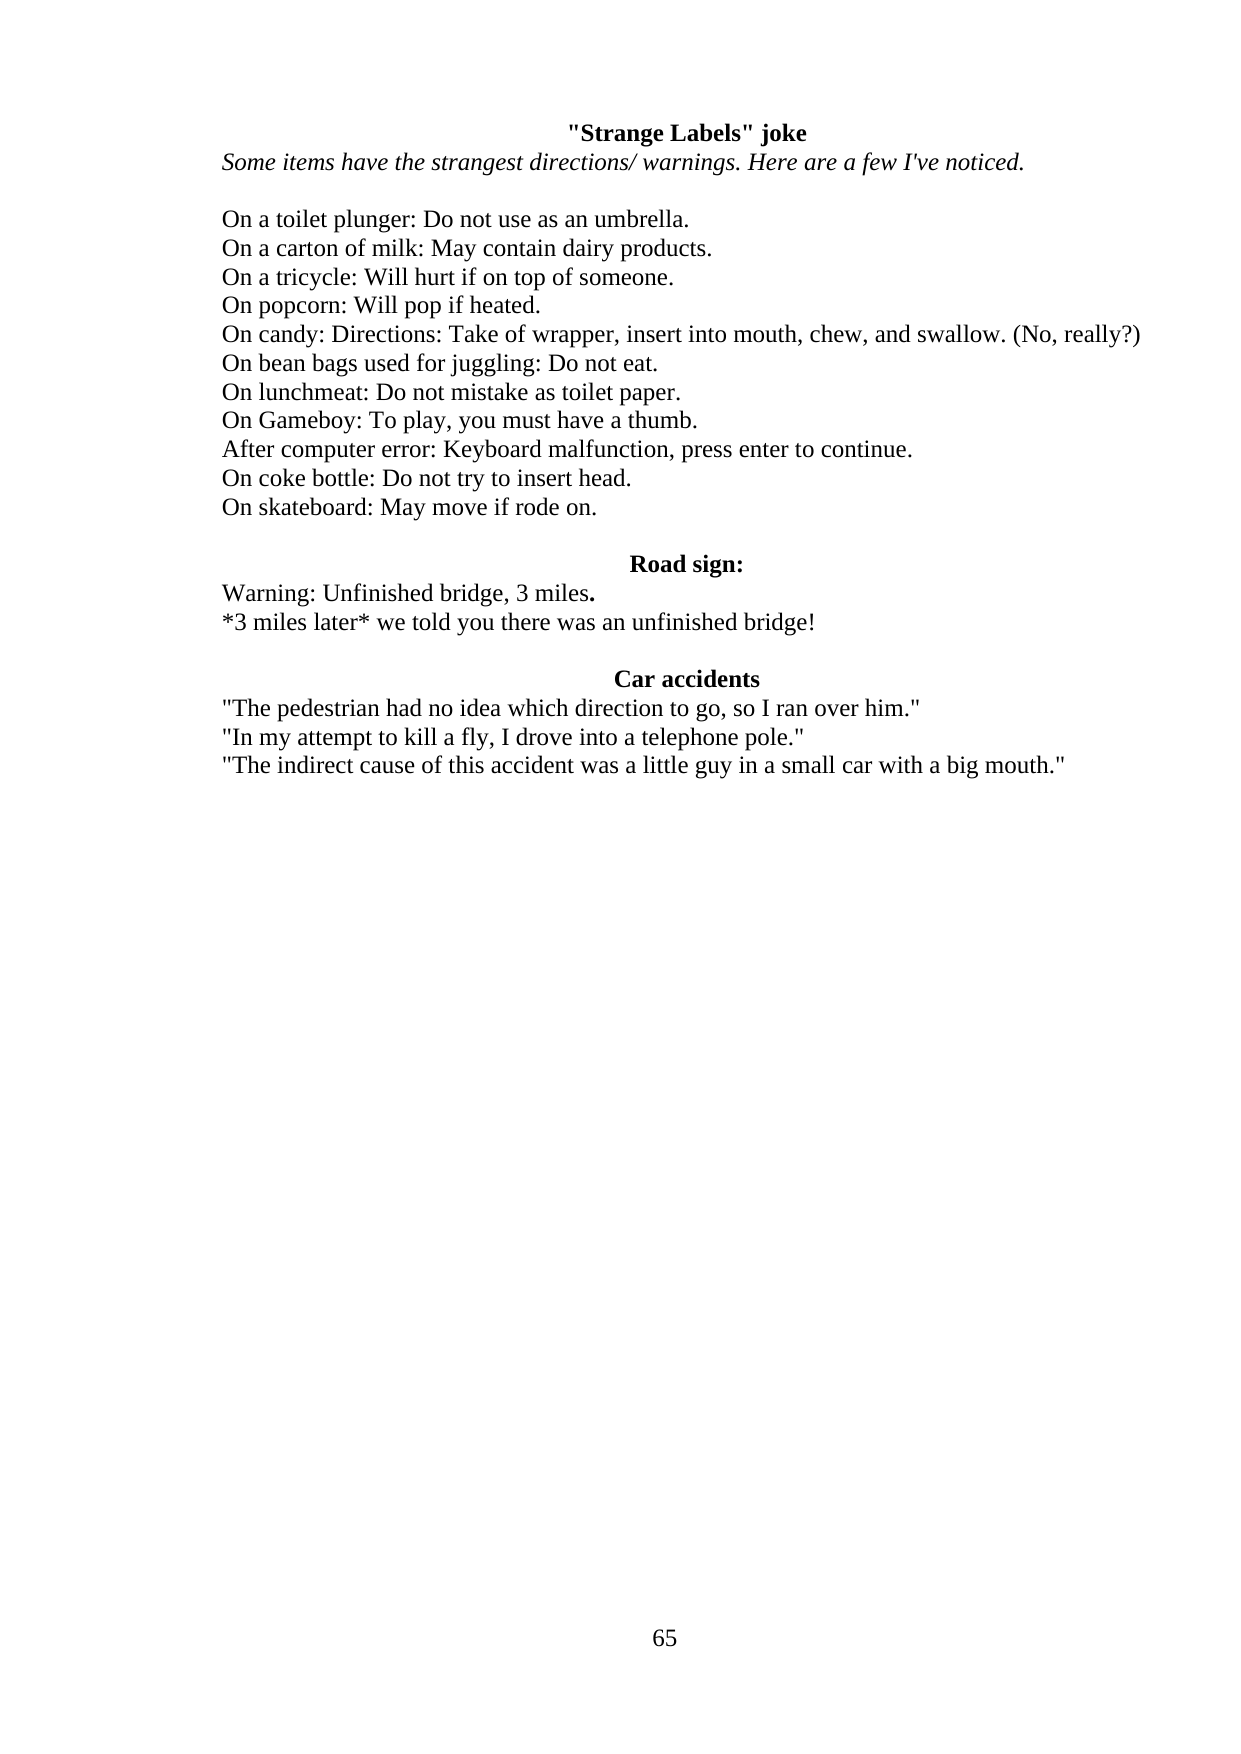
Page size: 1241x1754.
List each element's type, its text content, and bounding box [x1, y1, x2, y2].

text "In my attempt to kill a fly, I drove into a telephone pole." [222, 722, 1152, 751]
text On skateboard: May move if rode on. [222, 492, 1152, 521]
text Car accidents [222, 664, 1152, 693]
text "The pedestrian had no idea which direction to go, so I ran over him." [222, 693, 1152, 722]
text On popcorn: Will pop if heated. [222, 291, 1152, 319]
text "Strange Labels" joke [222, 118, 1152, 147]
text On a tricycle: Will hurt if on top of someone. [222, 262, 1152, 291]
text Some items have the strangest directions/ warnings. Here are a few I've noticed. [222, 147, 1152, 176]
text On a toilet plunger: Do not use as an umbrella. [222, 204, 1152, 233]
text On candy: Directions: Take of wrapper, insert into mouth, chew, and swallow. (No, really?) [222, 319, 1152, 348]
text After computer error: Keyboard malfunction, press enter to continue. [222, 434, 1152, 463]
text On a carton of milk: May contain dairy products. [222, 233, 1152, 262]
text "The indirect cause of this accident was a little guy in a small car with a big mouth." [222, 751, 1152, 779]
text On Gameboy: To play, you must have a thumb. [222, 406, 1152, 434]
text On bean bags used for juggling: Do not eat. [222, 348, 1152, 377]
text Road sign: [222, 549, 1152, 578]
text *3 miles later* we told you there was an unfinished bridge! [222, 607, 1152, 636]
text On coke bottle: Do not try to insert head. [222, 463, 1152, 492]
text On lunchmeat: Do not mistake as toilet paper. [222, 377, 1152, 406]
text Warning: Unfinished bridge, 3 miles. [222, 578, 1152, 607]
